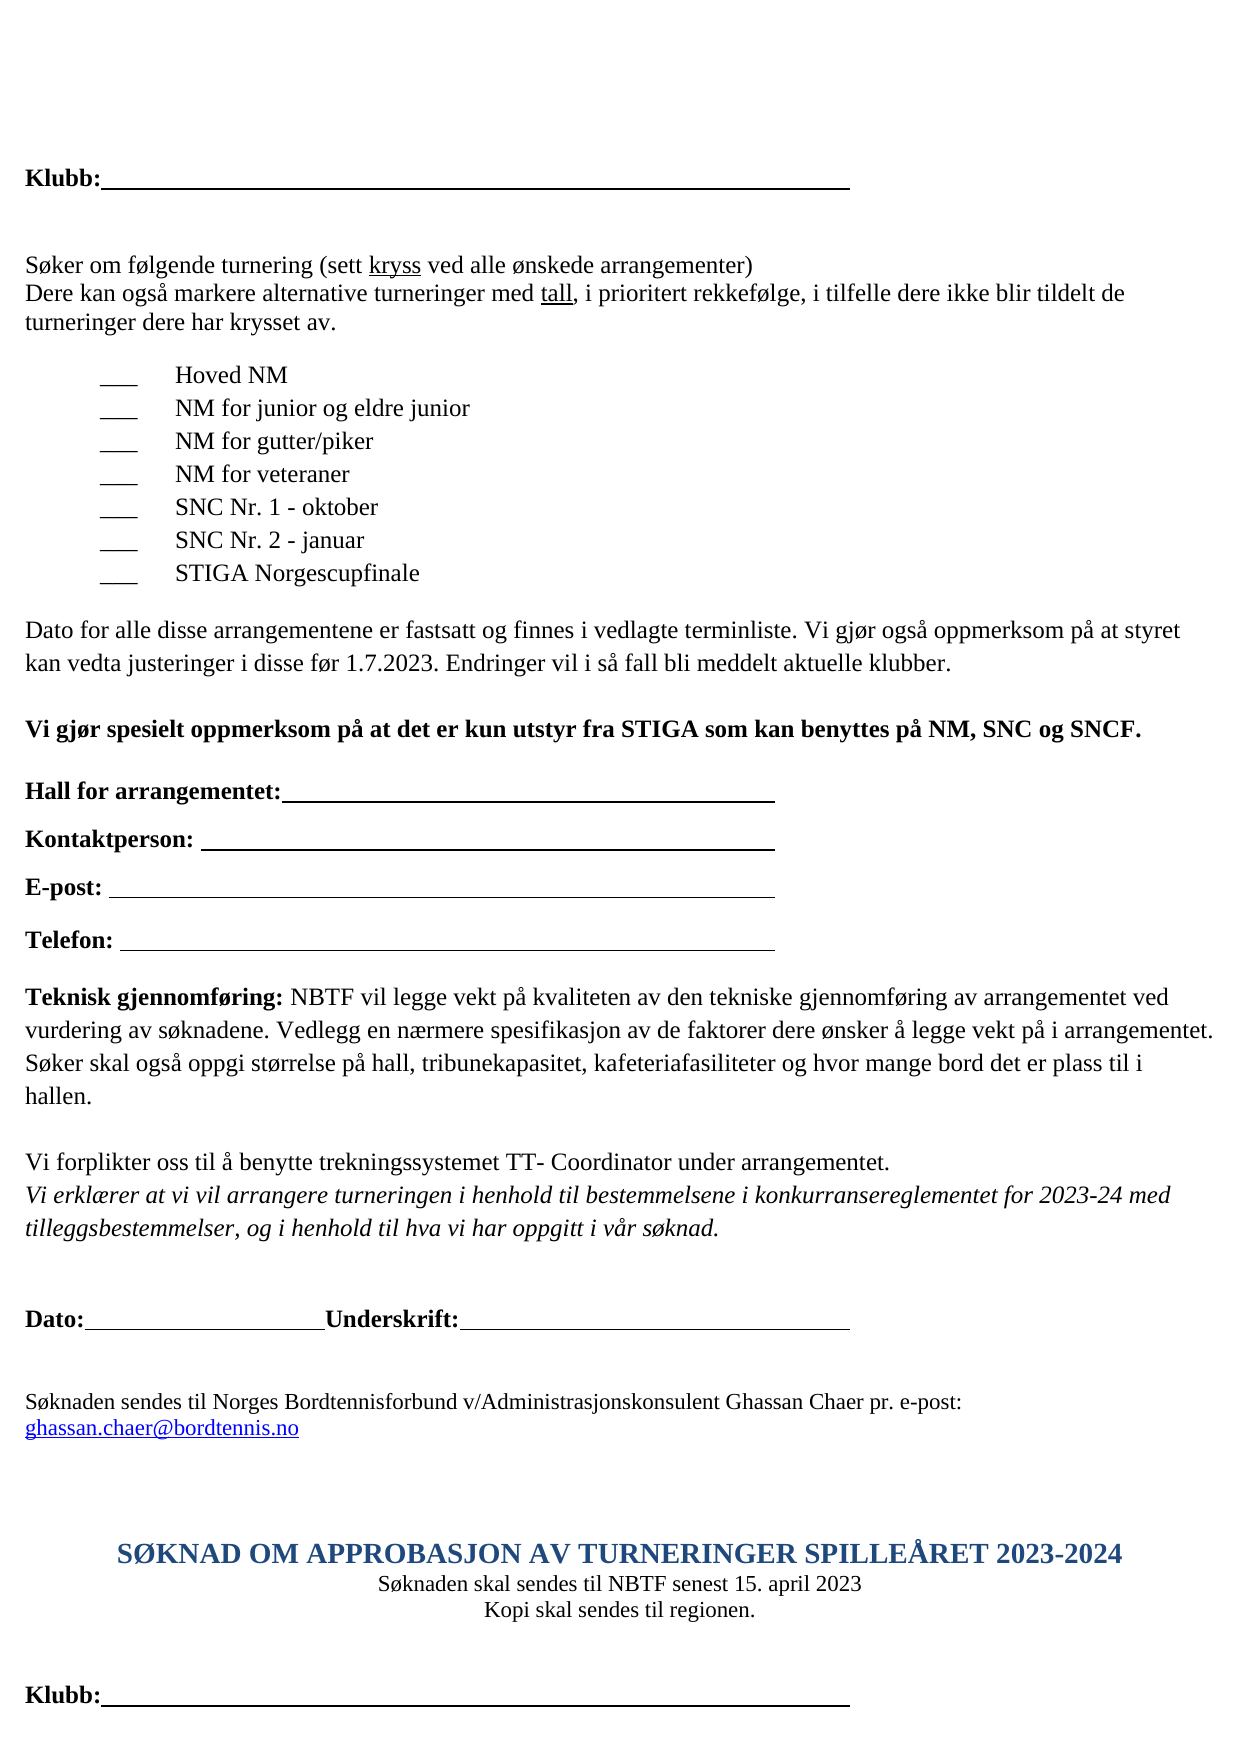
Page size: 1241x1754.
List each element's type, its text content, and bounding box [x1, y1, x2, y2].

text ___ NM for junior og eldre junior [25, 393, 1240, 422]
text Klubb: [25, 1680, 1215, 1709]
text Vi forplikter oss til å benytte trekningssystemet TT- Coordinator under arrangementet. [25, 1147, 1215, 1176]
text Telefon: [25, 925, 1215, 953]
text Kopi skal sendes til regionen. [25, 1596, 1215, 1623]
text ___ NM for veteraner [25, 459, 1240, 488]
text Klubb: [25, 163, 1240, 192]
text Dato: Underskrift: [25, 1304, 1215, 1333]
text Hall for arrangementet: [25, 776, 1215, 805]
text Vi gjør spesielt oppmerksom på at det er kun utstyr fra STIGA som kan benyttes på NM, SNC og SNCF. [25, 681, 1215, 743]
text ___ SNC Nr. 2 - januar [25, 525, 1240, 554]
text ___ STIGA Norgescupfinale [25, 558, 1240, 587]
text Søknaden skal sendes til NBTF senest 15. april 2023 [25, 1570, 1215, 1596]
text Teknisk gjennomføring: NBTF vil legge vekt på kvaliteten av den tekniske gjennomføring av arrangementet ved vurdering av søknadene. Vedlegg en nærmere spesifikasjon av de faktorer dere ønsker å legge vekt på i arrangementet. Søker skal også oppgi størrelse på hall, tribunekapasitet, kafeteriafasiliteter og hvor mange bord det er plass til i hallen. [25, 982, 1215, 1110]
text Søker om følgende turnering (sett kryss ved alle ønskede arrangementer) Dere kan også markere alternative turneringer med tall, i prioritert rekkefølge, i tilfelle dere ikke blir tildelt de [25, 250, 1240, 307]
text turneringer dere har krysset av. [25, 307, 1240, 360]
text Vi erklærer at vi vil arrangere turneringen i henhold til bestemmelsene i konkurransereglementet for 2023-24 med tilleggsbestemmelser, og i henhold til hva vi har oppgitt i vår søknad. [25, 1180, 1215, 1242]
text ___ NM for gutter/piker [25, 426, 1240, 455]
text ___ Hoved NM [25, 360, 1240, 389]
text Kontaktperson: E-post: [25, 824, 1215, 925]
text Søknaden sendes til Norges Bordtennisforbund v/Administrasjonskonsulent Ghassan Chaer pr. e-post: ghassan.chaer@bordtennis.no [25, 1388, 1215, 1441]
text SØKNAD OM APPROBASJON AV TURNERINGER SPILLEÅRET 2023-2024 [25, 1536, 1215, 1570]
text ___ SNC Nr. 1 - oktober [25, 492, 1240, 521]
text Dato for alle disse arrangementene er fastsatt og finnes i vedlagte terminliste. Vi gjør også oppmerksom på at styret kan vedta justeringer i disse før 1.7.2023. Endringer vil i så fall bli meddelt aktuelle klubber. [25, 615, 1215, 677]
